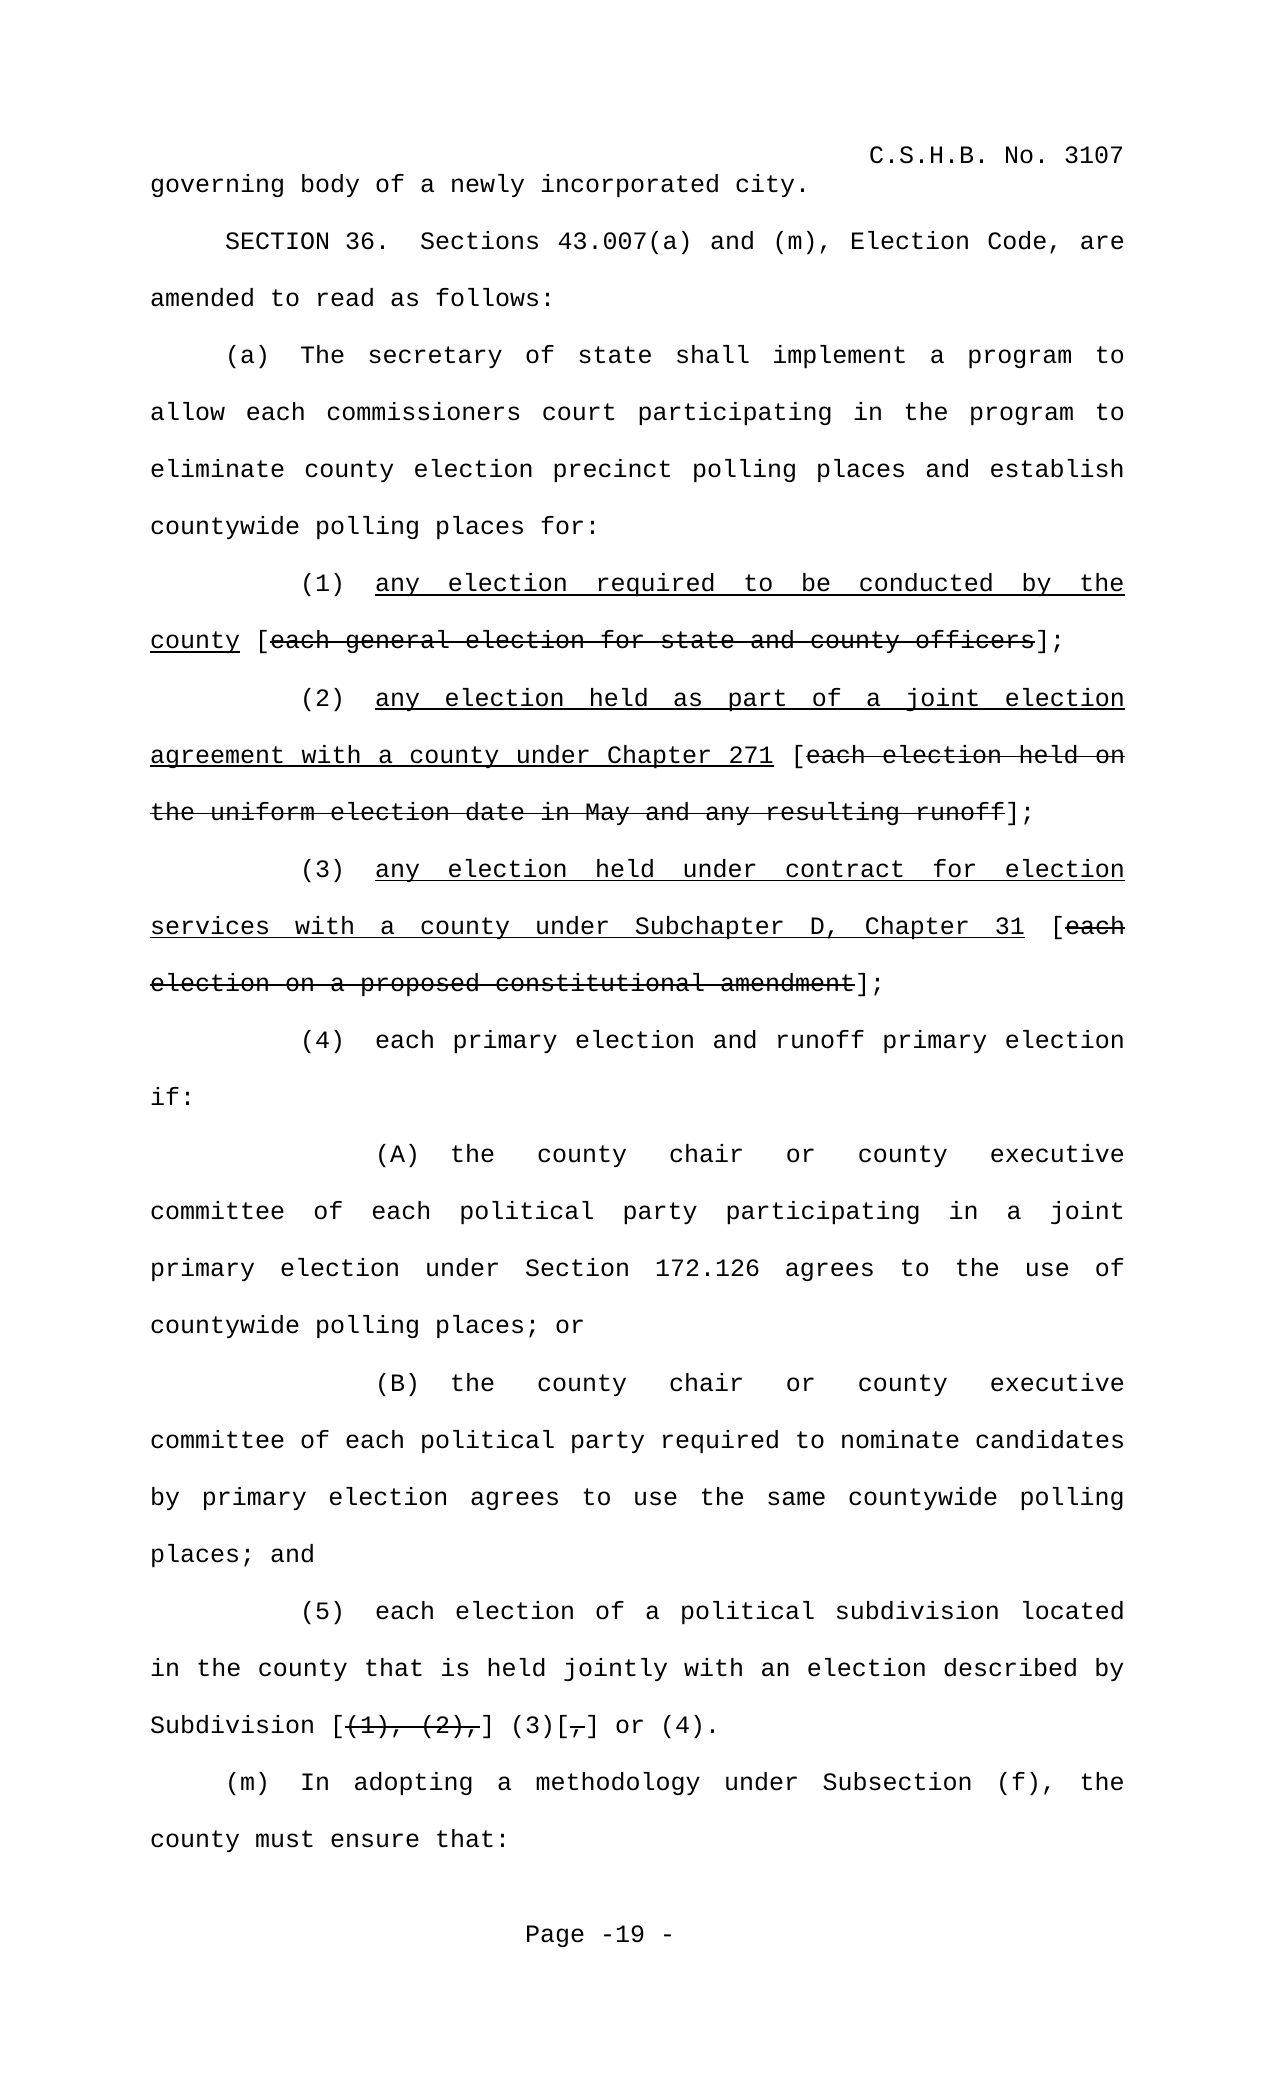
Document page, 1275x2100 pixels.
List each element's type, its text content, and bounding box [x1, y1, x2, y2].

text (B) the county chair or county executive committee of each political party required to nominate candidates by primary election agrees to use the same countywide polling places; and [150, 1370, 1125, 1570]
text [150, 171, 1125, 200]
text (4) each primary election and runoff primary election if: [150, 1027, 1125, 1113]
text (A) the county chair or county executive committee of each political party participating in a joint primary election under Section 172.126 agrees to the use of countywide polling places; or [150, 1142, 1125, 1341]
text (3) any election held under contract for election services with a county under Subchapter D, Chapter 31 [each election on a proposed constitutional amendment]; [150, 856, 1125, 999]
text (1) any election required to be conducted by the county [each general election for state and county officers]; [150, 571, 1125, 656]
text (5) each election of a political subdivision located in the county that is held jointly with an election described by Subdivision [(1), (2),] (3)[,] or (4). [150, 1598, 1125, 1741]
text SECTION 36. Sections 43.007(a) and (m), Election Code, are amended to read as follows: [150, 228, 1125, 314]
text (2) any election held as part of a joint election agreement with a county under Chapter 271 [each election held on the uniform election date in May and any resulting runoff]; [150, 685, 1125, 828]
text (m) In adopting a methodology under Subsection (f), the county must ensure that: [150, 1769, 1125, 1855]
text (a) The secretary of state shall implement a program to allow each commissioners court participating in the program to eliminate county election precinct polling places and establish countywide polling places for: [150, 342, 1125, 542]
